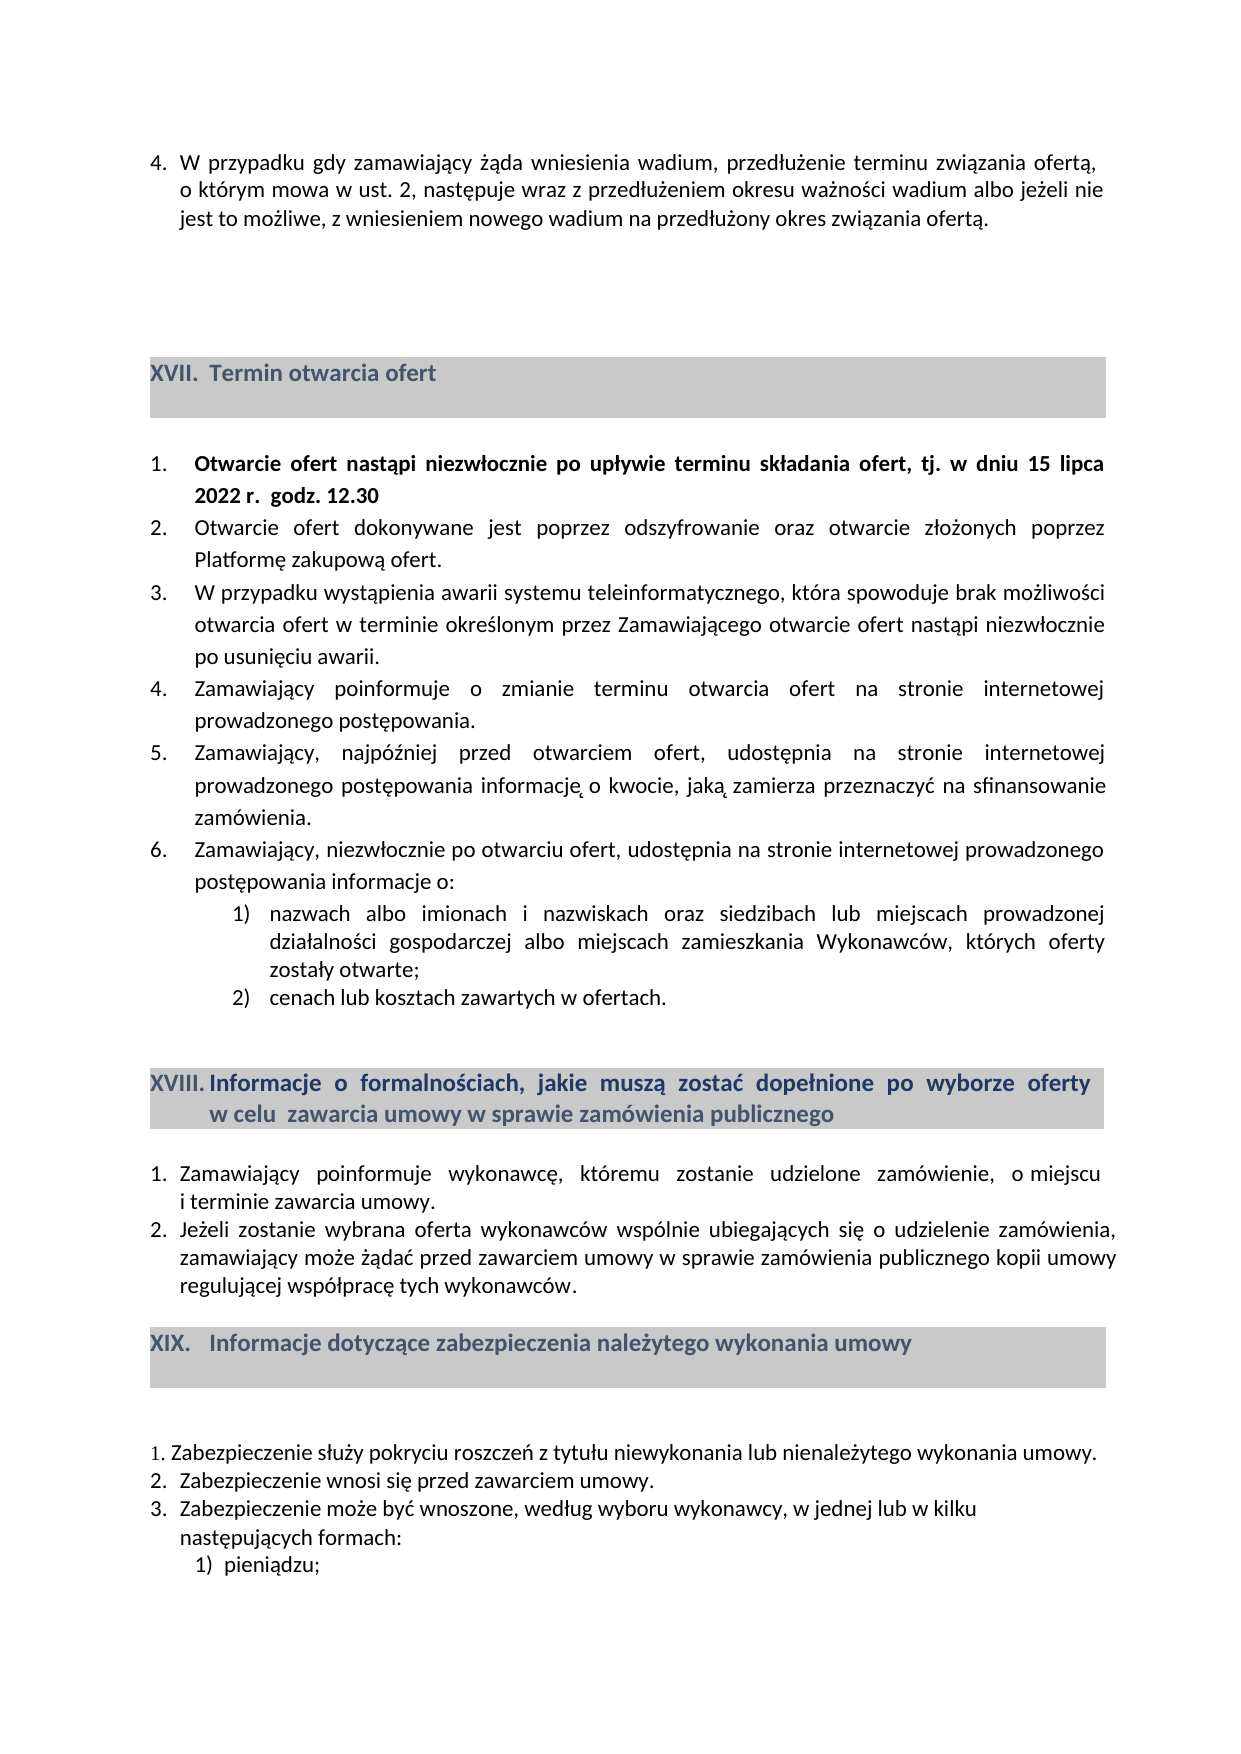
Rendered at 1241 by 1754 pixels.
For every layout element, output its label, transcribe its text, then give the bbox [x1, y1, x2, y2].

list W przypadku wystąpienia awarii systemu teleinformatycznego, która spowoduje brak możliwości otwarcia ofert w terminie określonym przez Zamawiającego otwarcie ofert nastąpi niezwłocznie po usunięciu awarii. [150, 578, 1106, 670]
list nazwach albo imionach i nazwiskach oraz siedzibach lub miejscach prowadzonej działalności gospodarczej albo miejscach zamieszkania Wykonawców, których oferty zostały otwarte; [232, 899, 1106, 983]
list Zamawiający, najpóźniej przed otwarciem ofert, udostępnia na stronie internetowej prowadzonego postępowania informację o kwocie, jaką zamierza przeznaczyć na sfinansowanie zamówienia. [150, 738, 1106, 831]
list W przypadku gdy zamawiający żąda wniesienia wadium, przedłużenie terminu związania ofertą, o którym mowa w ust. 2, następuje wraz z przedłużeniem okresu ważności wadium albo jeżeli nie jest to możliwe, z wniesieniem nowego wadium na przedłużony okres związania ofertą. [150, 148, 1106, 232]
list Jeżeli zostanie wybrana oferta wykonawców wspólnie ubiegających się o udzielenie zamówienia, zamawiający może żądać przed zawarciem umowy w sprawie zamówienia publicznego kopii umowy regulującej współpracę tych wykonawców. [150, 1215, 1117, 1299]
text 3. Zabezpieczenie może być wnoszone, według wyboru wykonawcy, w jednej lub w kilku następujących formach: [150, 1494, 1106, 1551]
list cenach lub kosztach zawartych w ofertach. [232, 983, 1106, 1012]
text 2. Zabezpieczenie wnosi się przed zawarciem umowy. [150, 1467, 1106, 1494]
list Informacje o formalnościach, jakie muszą zostać dopełnione po wyborze oferty w celu zawarcia umowy w sprawie zamówienia publicznego [150, 1068, 1104, 1129]
text 1. Zabezpieczenie służy pokryciu roszczeń z tytułu niewykonania lub nienależytego wykonania umowy. [150, 1438, 1106, 1467]
list Otwarcie ofert nastąpi niezwłocznie po upływie terminu składania ofert, tj. w dniu 15 lipca 2022 r. godz. 12.30 [150, 449, 1106, 509]
list Informacje dotyczące zabezpieczenia należytego wykonania umowy [150, 1327, 1106, 1358]
list Termin otwarcia ofert [150, 357, 1106, 388]
list Otwarcie ofert dokonywane jest poprzez odszyfrowanie oraz otwarcie złożonych poprzez Platformę zakupową ofert. [150, 513, 1106, 573]
list Zamawiający poinformuje o zmianie terminu otwarcia ofert na stronie internetowej prowadzonego postępowania. [150, 674, 1106, 734]
list Zamawiający, niezwłocznie po otwarciu ofert, udostępnia na stronie internetowej prowadzonego postępowania informacje o: [150, 835, 1106, 895]
text 1) pieniądzu; [194, 1551, 1106, 1579]
list Zamawiający poinformuje wykonawcę, któremu zostanie udzielone zamówienie, o miejscu i terminie zawarcia umowy. [150, 1159, 1117, 1215]
